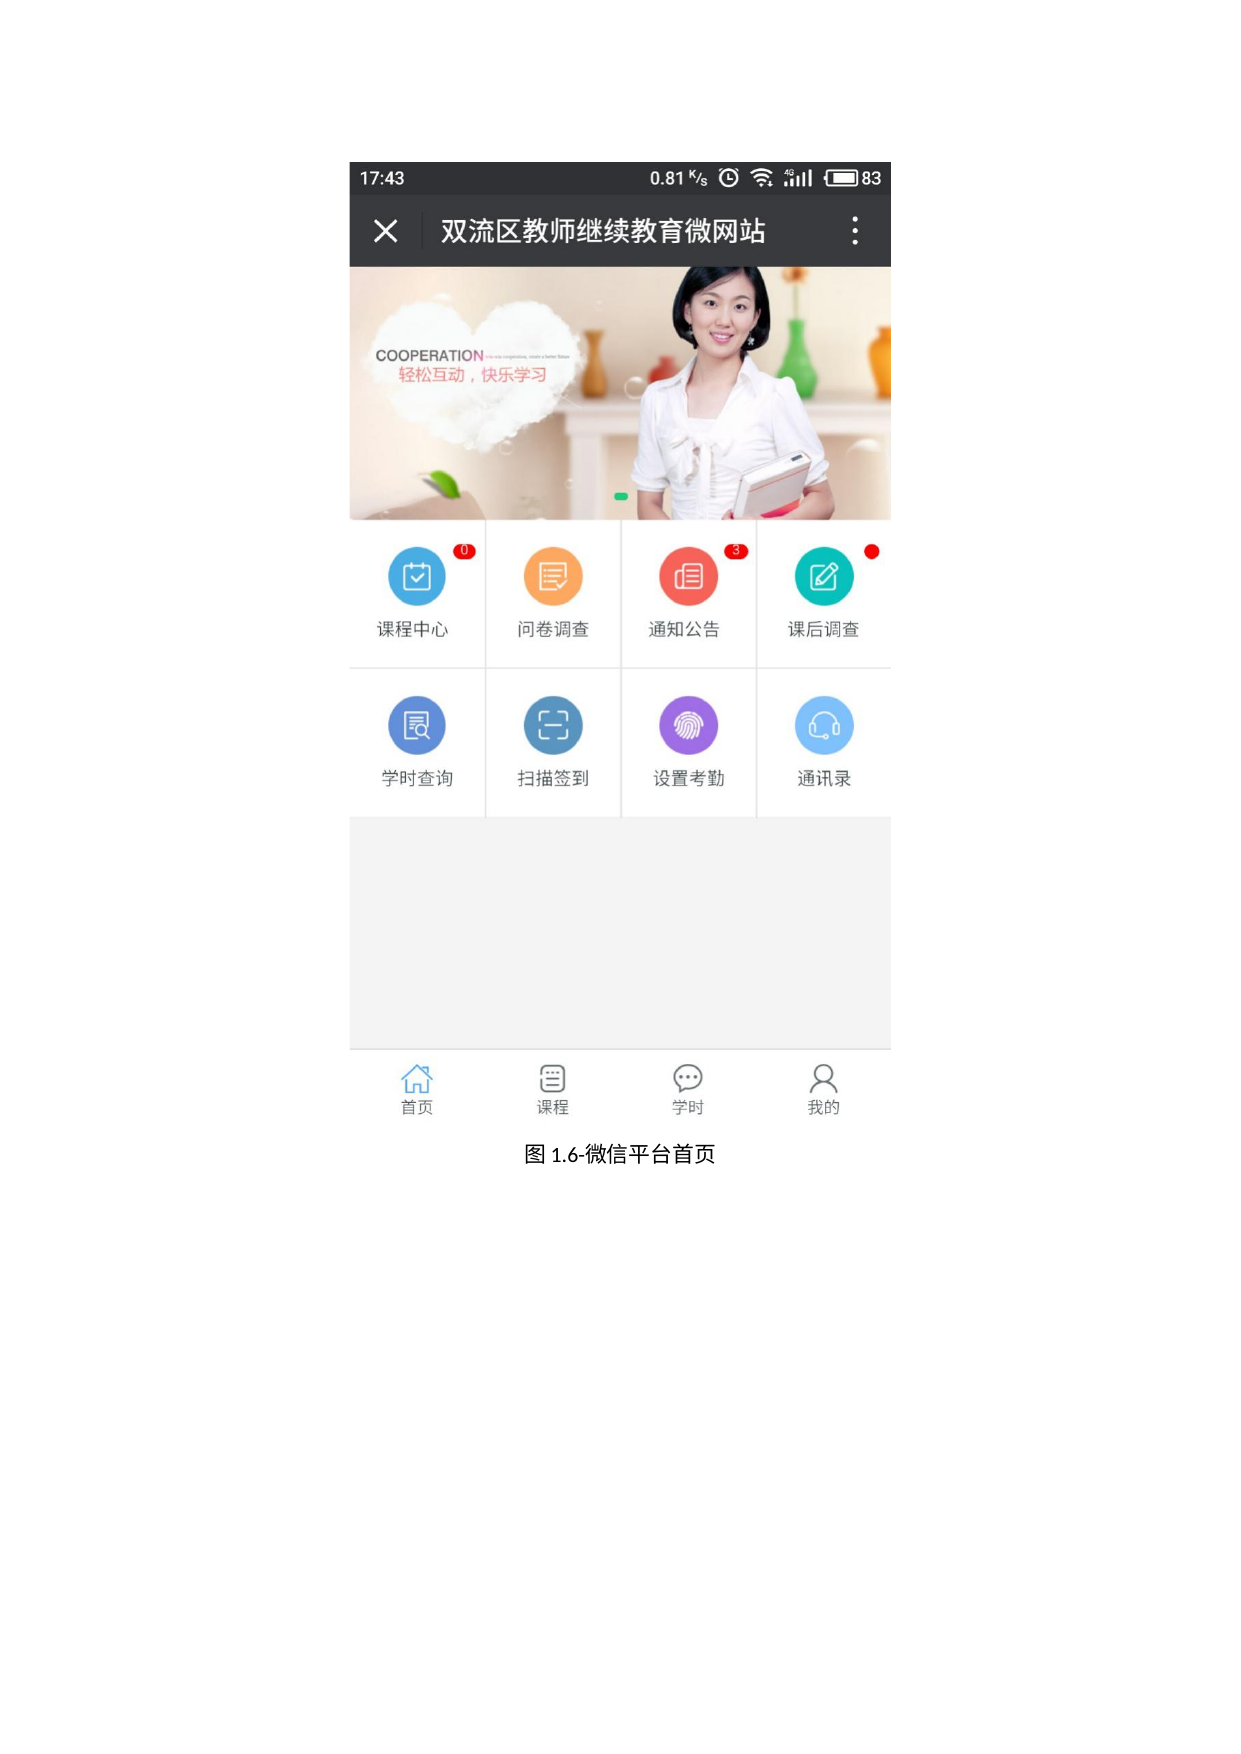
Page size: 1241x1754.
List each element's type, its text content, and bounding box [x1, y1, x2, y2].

text 图1.6-微信平台首页 [187, 1137, 1053, 1169]
picture [349, 162, 891, 1125]
